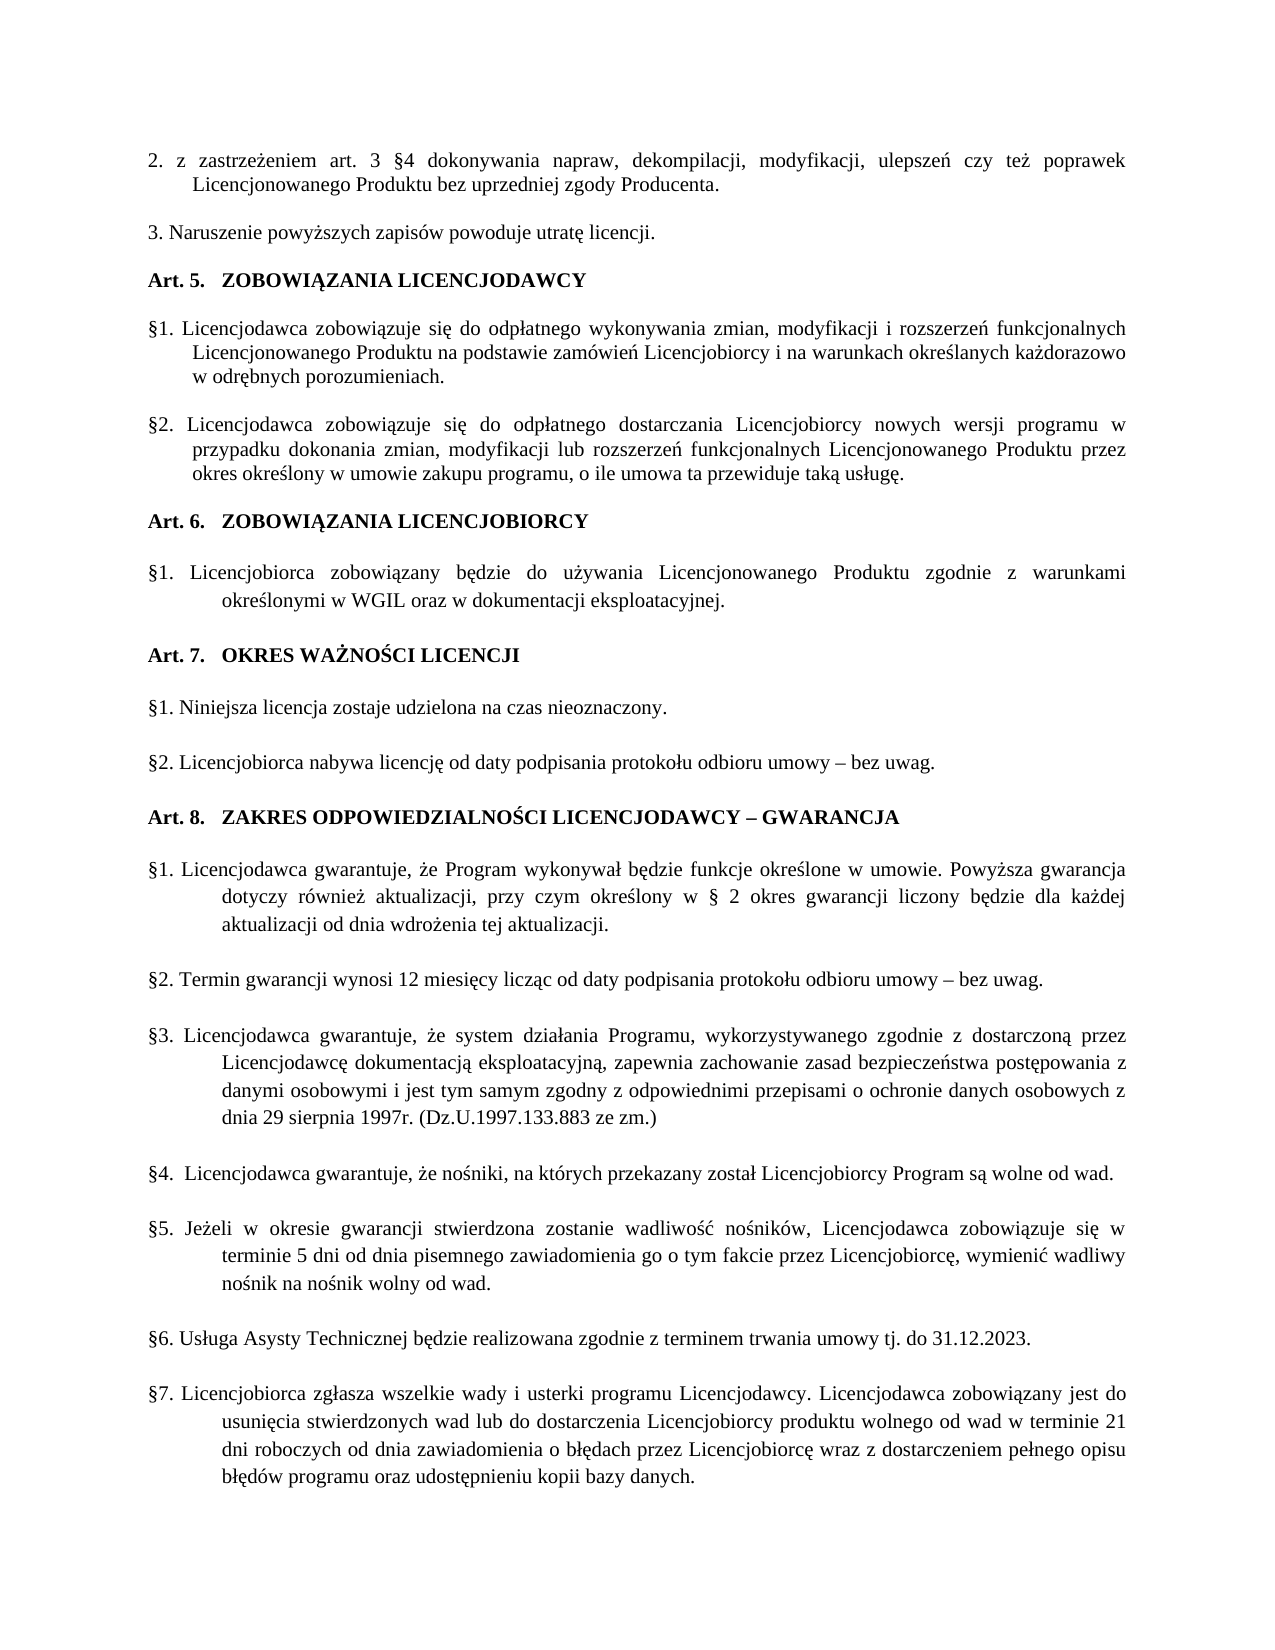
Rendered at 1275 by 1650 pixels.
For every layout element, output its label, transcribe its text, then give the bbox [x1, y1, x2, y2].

text 2. z zastrzeżeniem art. 3 §4 dokonywania napraw, dekompilacji, modyfikacji, ulepszeń czy też poprawek Licencjonowanego Produktu bez uprzedniej zgody Producenta. [148, 148, 1127, 196]
text §1. Licencjodawca gwarantuje, że Program wykonywał będzie funkcje określone w umowie. Powyższa gwarancja dotyczy również aktualizacji, przy czym określony w § 2 okres gwarancji liczony będzie dla każdej aktualizacji od dnia wdrożenia tej aktualizacji. [148, 857, 1127, 936]
text §1. Niniejsza licencja zostaje udzielona na czas nieoznaczony. [148, 695, 1127, 719]
text §1. Licencjobiorca zobowiązany będzie do używania Licencjonowanego Produktu zgodnie z warunkami określonymi w WGIL oraz w dokumentacji eksploatacyjnej. [148, 560, 1127, 612]
text §1. Licencjodawca zobowiązuje się do odpłatnego wykonywania zmian, modyfikacji i rozszerzeń funkcjonalnych Licencjonowanego Produktu na podstawie zamówień Licencjobiorcy i na warunkach określanych każdorazowo w odrębnych porozumieniach. [148, 316, 1127, 388]
text Art. 7. OKRES WAŻNOŚCI LICENCJI [148, 643, 1127, 667]
text Art. 8. ZAKRES ODPOWIEDZIALNOŚCI LICENCJODAWCY – GWARANCJA [148, 805, 1127, 829]
text §5. Jeżeli w okresie gwarancji stwierdzona zostanie wadliwość nośników, Licencjodawca zobowiązuje się w terminie 5 dni od dnia pisemnego zawiadomienia go o tym fakcie przez Licencjobiorcę, wymienić wadliwy nośnik na nośnik wolny od wad. [148, 1216, 1127, 1295]
text Art. 5. ZOBOWIĄZANIA LICENCJODAWCY [148, 268, 1127, 292]
text §2. Termin gwarancji wynosi 12 miesięcy licząc od daty podpisania protokołu odbioru umowy – bez uwag. [148, 967, 1127, 991]
text Art. 6. ZOBOWIĄZANIA LICENCJOBIORCY [148, 509, 1127, 533]
text 3. Naruszenie powyższych zapisów powoduje utratę licencji. [148, 220, 1127, 244]
text §4. Licencjodawca gwarantuje, że nośniki, na których przekazany został Licencjobiorcy Program są wolne od wad. [148, 1161, 1127, 1184]
text §6. Usługa Asysty Technicznej będzie realizowana zgodnie z terminem trwania umowy tj. do 31.12.2023. [148, 1326, 1127, 1350]
text §7. Licencjobiorca zgłasza wszelkie wady i usterki programu Licencjodawcy. Licencjodawca zobowiązany jest do usunięcia stwierdzonych wad lub do dostarczenia Licencjobiorcy produktu wolnego od wad w terminie 21 dni roboczych od dnia zawiadomienia o błędach przez Licencjobiorcę wraz z dostarczeniem pełnego opisu błędów programu oraz udostępnieniu kopii bazy danych. [148, 1381, 1127, 1488]
text §2. Licencjobiorca nabywa licencję od daty podpisania protokołu odbioru umowy – bez uwag. [148, 750, 1127, 774]
text §3. Licencjodawca gwarantuje, że system działania Programu, wykorzystywanego zgodnie z dostarczoną przez Licencjodawcę dokumentacją eksploatacyjną, zapewnia zachowanie zasad bezpieczeństwa postępowania z danymi osobowymi i jest tym samym zgodny z odpowiednimi przepisami o ochronie danych osobowych z dnia 29 sierpnia 1997r. (Dz.U.1997.133.883 ze zm.) [148, 1022, 1127, 1129]
text §2. Licencjodawca zobowiązuje się do odpłatnego dostarczania Licencjobiorcy nowych wersji programu w przypadku dokonania zmian, modyfikacji lub rozszerzeń funkcjonalnych Licencjonowanego Produktu przez okres określony w umowie zakupu programu, o ile umowa ta przewiduje taką usługę. [148, 412, 1127, 484]
